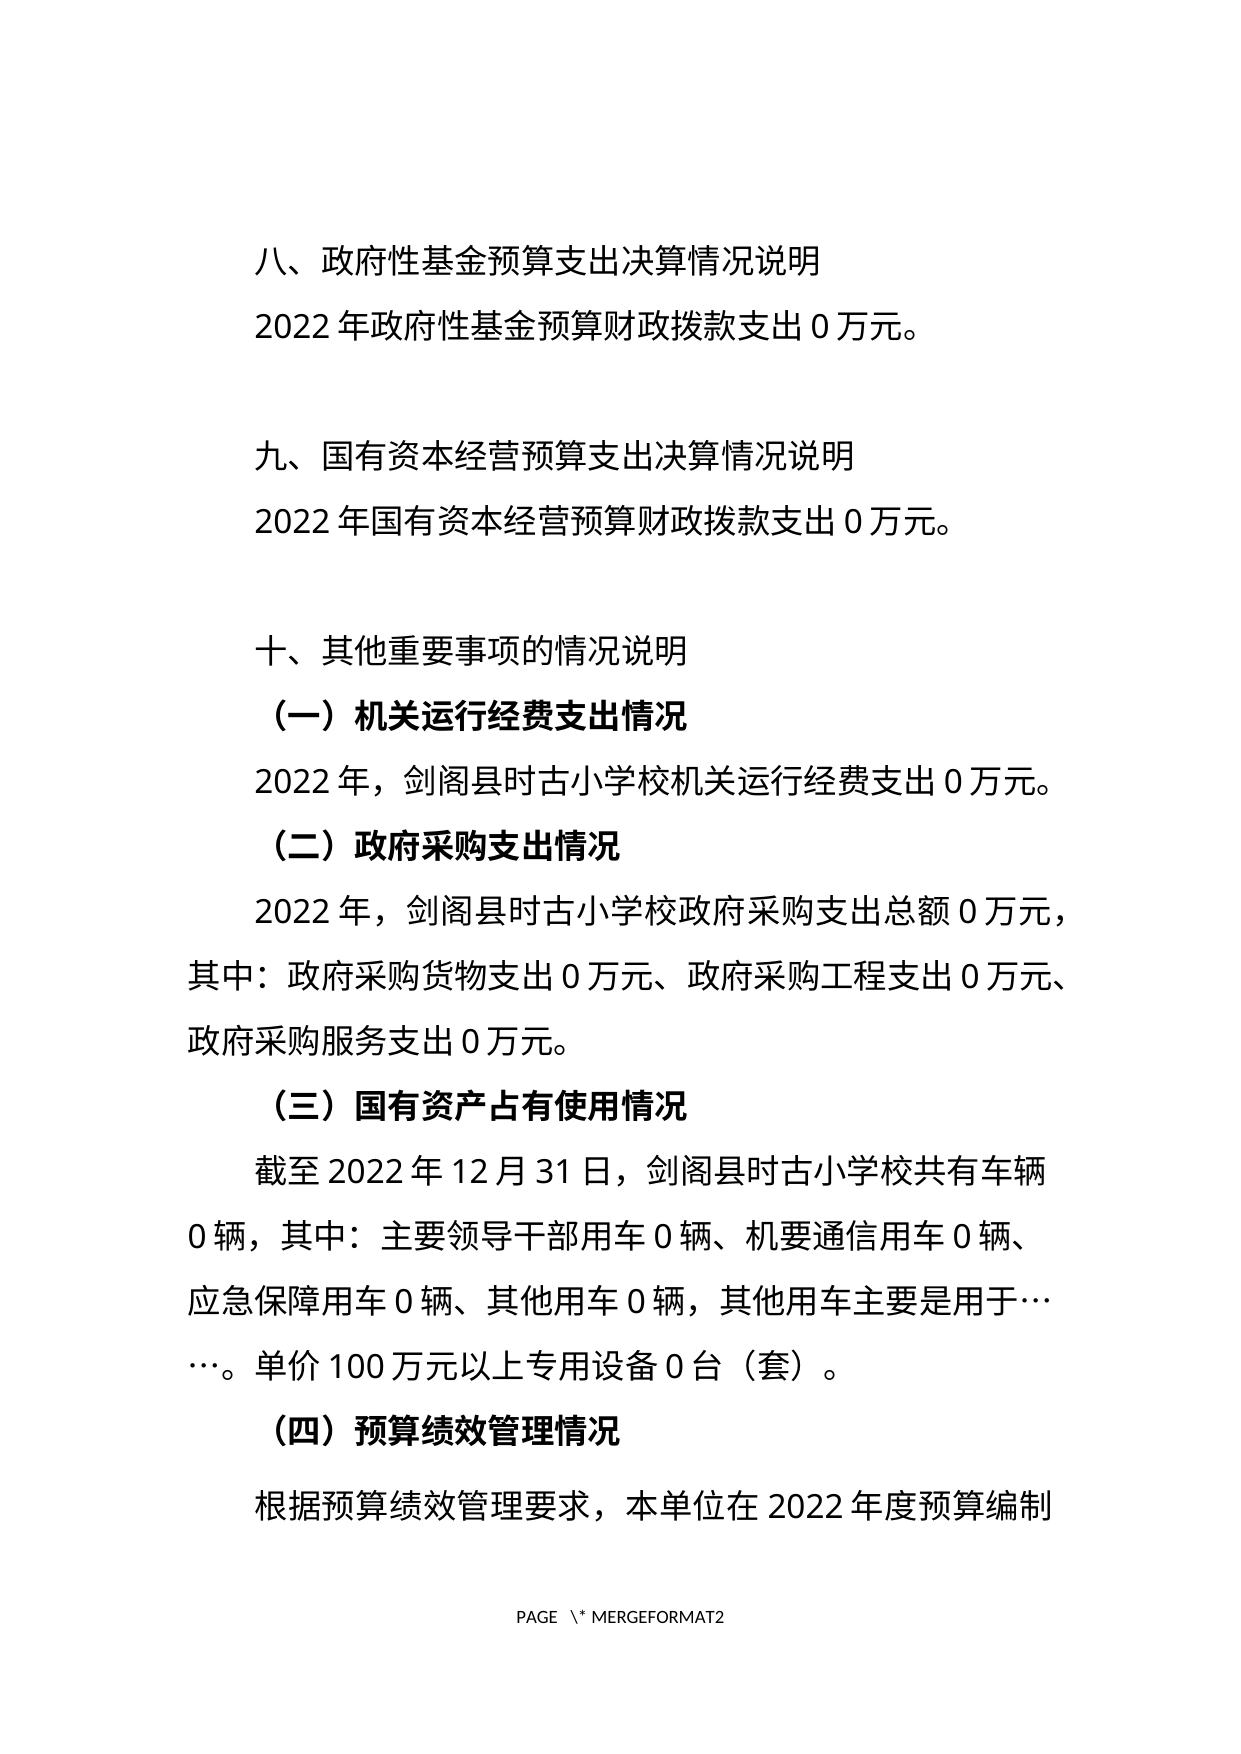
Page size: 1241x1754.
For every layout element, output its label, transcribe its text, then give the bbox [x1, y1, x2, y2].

text （二）政府采购支出情况 [187, 812, 1053, 877]
text 2022年，剑阁县时古小学校政府采购支出总额0万元，其中：政府采购货物支出0万元、政府采购工程支出0万元、政府采购服务支出0万元。 [187, 877, 1053, 1072]
text 八、政府性基金预算支出决算情况说明 [187, 227, 1053, 292]
list 国有资本经营预算支出决算情况说明 [187, 422, 1053, 487]
text 2022年，剑阁县时古小学校机关运行经费支出0万元。 [187, 747, 1053, 812]
text 截至2022年12月31日，剑阁县时古小学校共有车辆0辆，其中：主要领导干部用车0辆、机要通信用车0辆、应急保障用车0辆、其他用车0辆，其他用车主要是用于……。单价100万元以上专用设备0台（套）。 [187, 1137, 1053, 1397]
text （四）预算绩效管理情况 [187, 1397, 1053, 1462]
text （三）国有资产占有使用情况 [187, 1072, 1053, 1137]
text 2022年政府性基金预算财政拨款支出0万元。 [187, 292, 1053, 357]
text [187, 1472, 1053, 1537]
list 其他重要事项的情况说明 [187, 617, 1053, 682]
text 2022年国有资本经营预算财政拨款支出0万元。 [187, 487, 1053, 552]
text （一）机关运行经费支出情况 [187, 682, 1053, 747]
